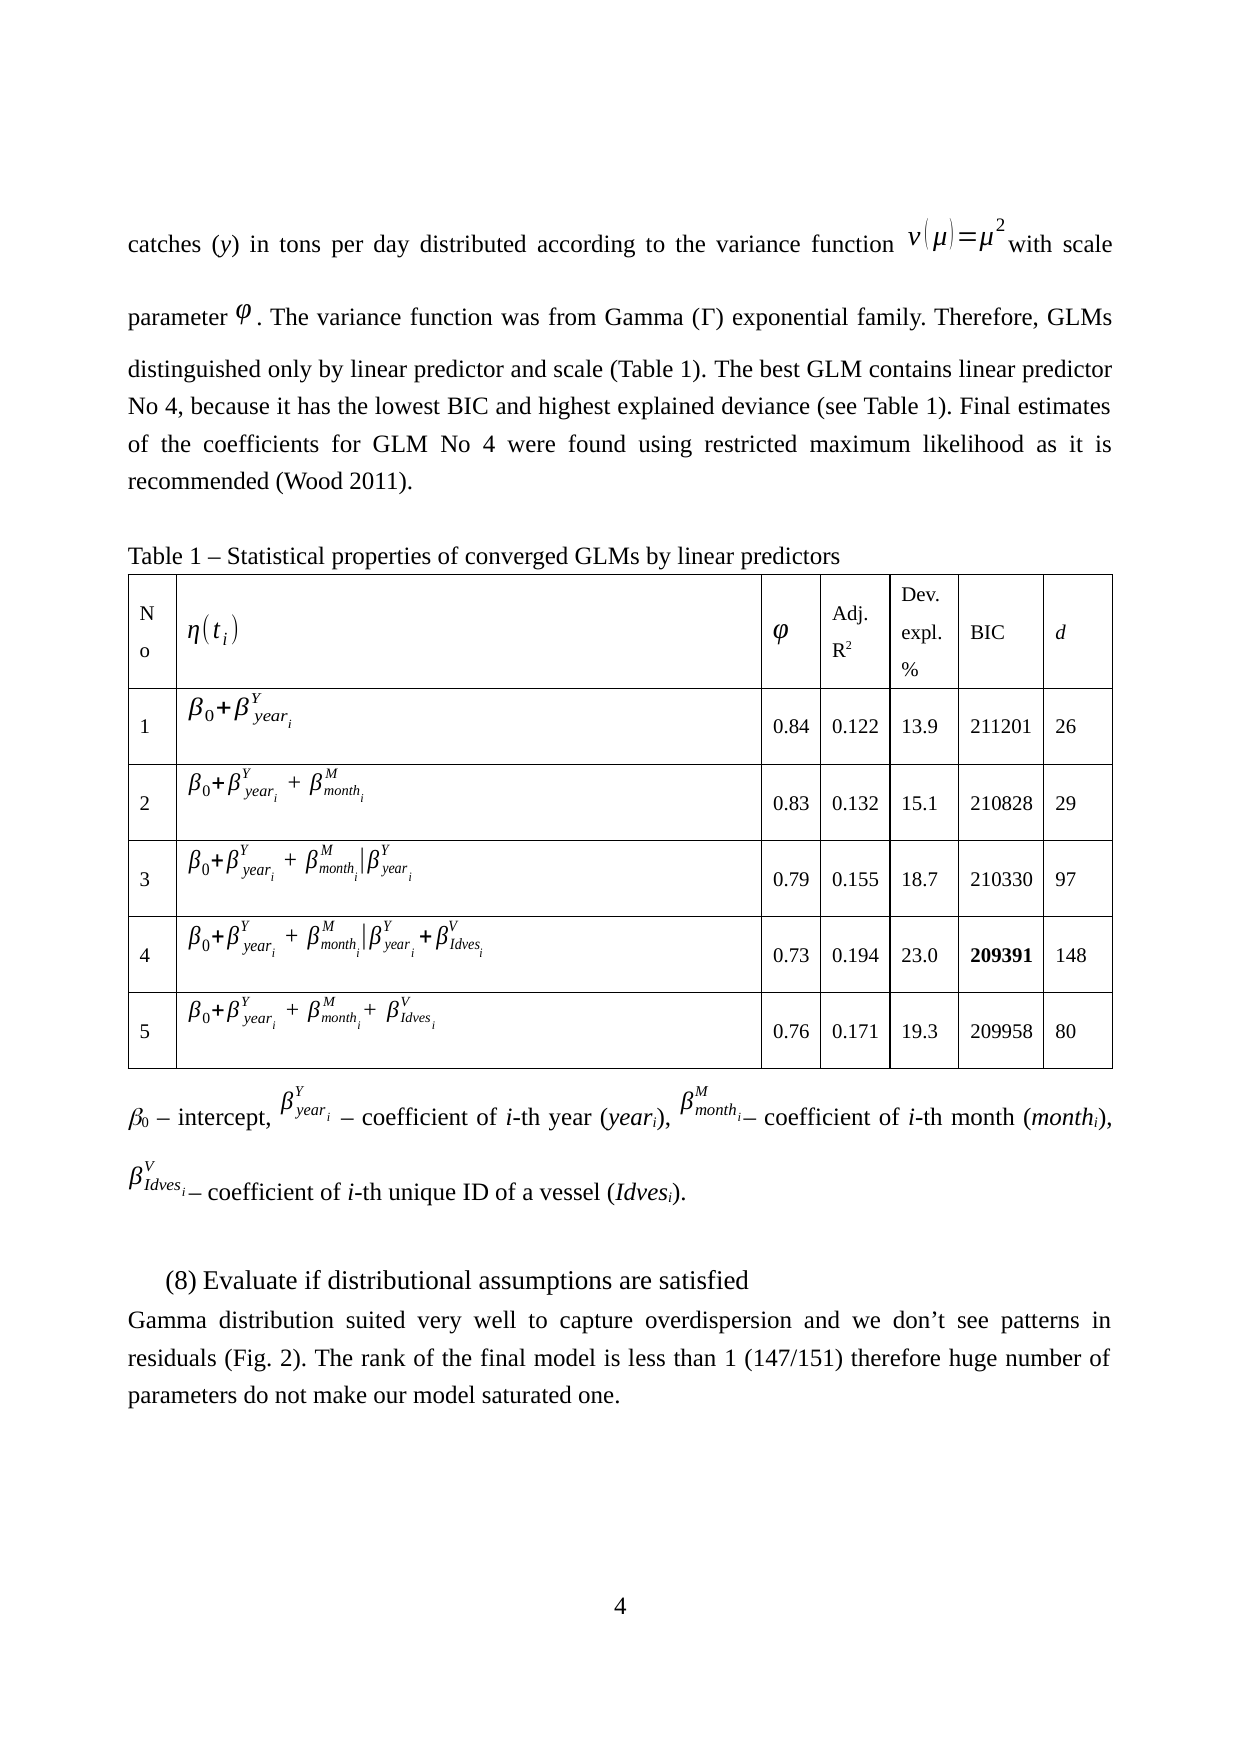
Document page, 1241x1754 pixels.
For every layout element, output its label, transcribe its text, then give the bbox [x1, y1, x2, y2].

subtitle Evaluate if distributional assumptions are satisfied [165, 1261, 1113, 1298]
table_cell 5 [129, 993, 176, 1068]
table_cell 210330 [959, 841, 1043, 916]
table_cell 19.3 [891, 993, 958, 1068]
table_cell 26 [1044, 689, 1112, 764]
table_header Dev. expl. % [891, 575, 958, 688]
table_cell [177, 765, 761, 840]
table_header BIC [959, 575, 1043, 688]
text 0 – intercept, – coefficient of i-th year (yeari), – coefficient of i-th month (monthi), – coefficient of i-th unique ID of a vessel (Idvesi). [128, 1069, 1113, 1219]
table_cell 0.76 [762, 993, 820, 1068]
text Table 1 – Statistical properties of converged GLMs by linear predictors [128, 537, 1113, 574]
table_cell 3 [129, 841, 176, 916]
table_cell 0.194 [821, 917, 889, 992]
table_cell 2 [129, 765, 176, 840]
table_cell 0.84 [762, 689, 820, 764]
table_header No [129, 575, 176, 688]
table_cell 0.132 [821, 765, 889, 840]
table_cell 1 [129, 689, 176, 764]
text Gamma distribution suited very well to capture overdispersion and we don’t see patterns in residuals (Fig. 2). The rank of the final model is less than 1 (147/151) therefore huge number of parameters do not make our model saturated one. [128, 1301, 1113, 1413]
table_cell [177, 993, 761, 1068]
table_header d [1044, 575, 1112, 688]
table_header [762, 575, 820, 688]
table_header [177, 575, 761, 688]
table_cell [177, 917, 761, 992]
table_header Adj. R2 [821, 575, 889, 688]
table_cell 29 [1044, 765, 1112, 840]
table_cell 148 [1044, 917, 1112, 992]
table_cell [177, 689, 761, 764]
table_cell 97 [1044, 841, 1112, 916]
table_cell 0.122 [821, 689, 889, 764]
table_cell 15.1 [891, 765, 958, 840]
table_cell 80 [1044, 993, 1112, 1068]
table_cell 209958 [959, 993, 1043, 1068]
table_cell 211201 [959, 689, 1043, 764]
table_cell 4 [129, 917, 176, 992]
table_cell 0.83 [762, 765, 820, 840]
table_cell 0.79 [762, 841, 820, 916]
table_cell 23.0 [891, 917, 958, 992]
table_cell 210828 [959, 765, 1043, 840]
table_cell 209391 [959, 917, 1043, 992]
table_cell 0.73 [762, 917, 820, 992]
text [128, 199, 1113, 499]
table_cell 0.171 [821, 993, 889, 1068]
table_cell 0.155 [821, 841, 889, 916]
table_cell [177, 841, 761, 916]
table_cell 18.7 [891, 841, 958, 916]
table_cell 13.9 [891, 689, 958, 764]
